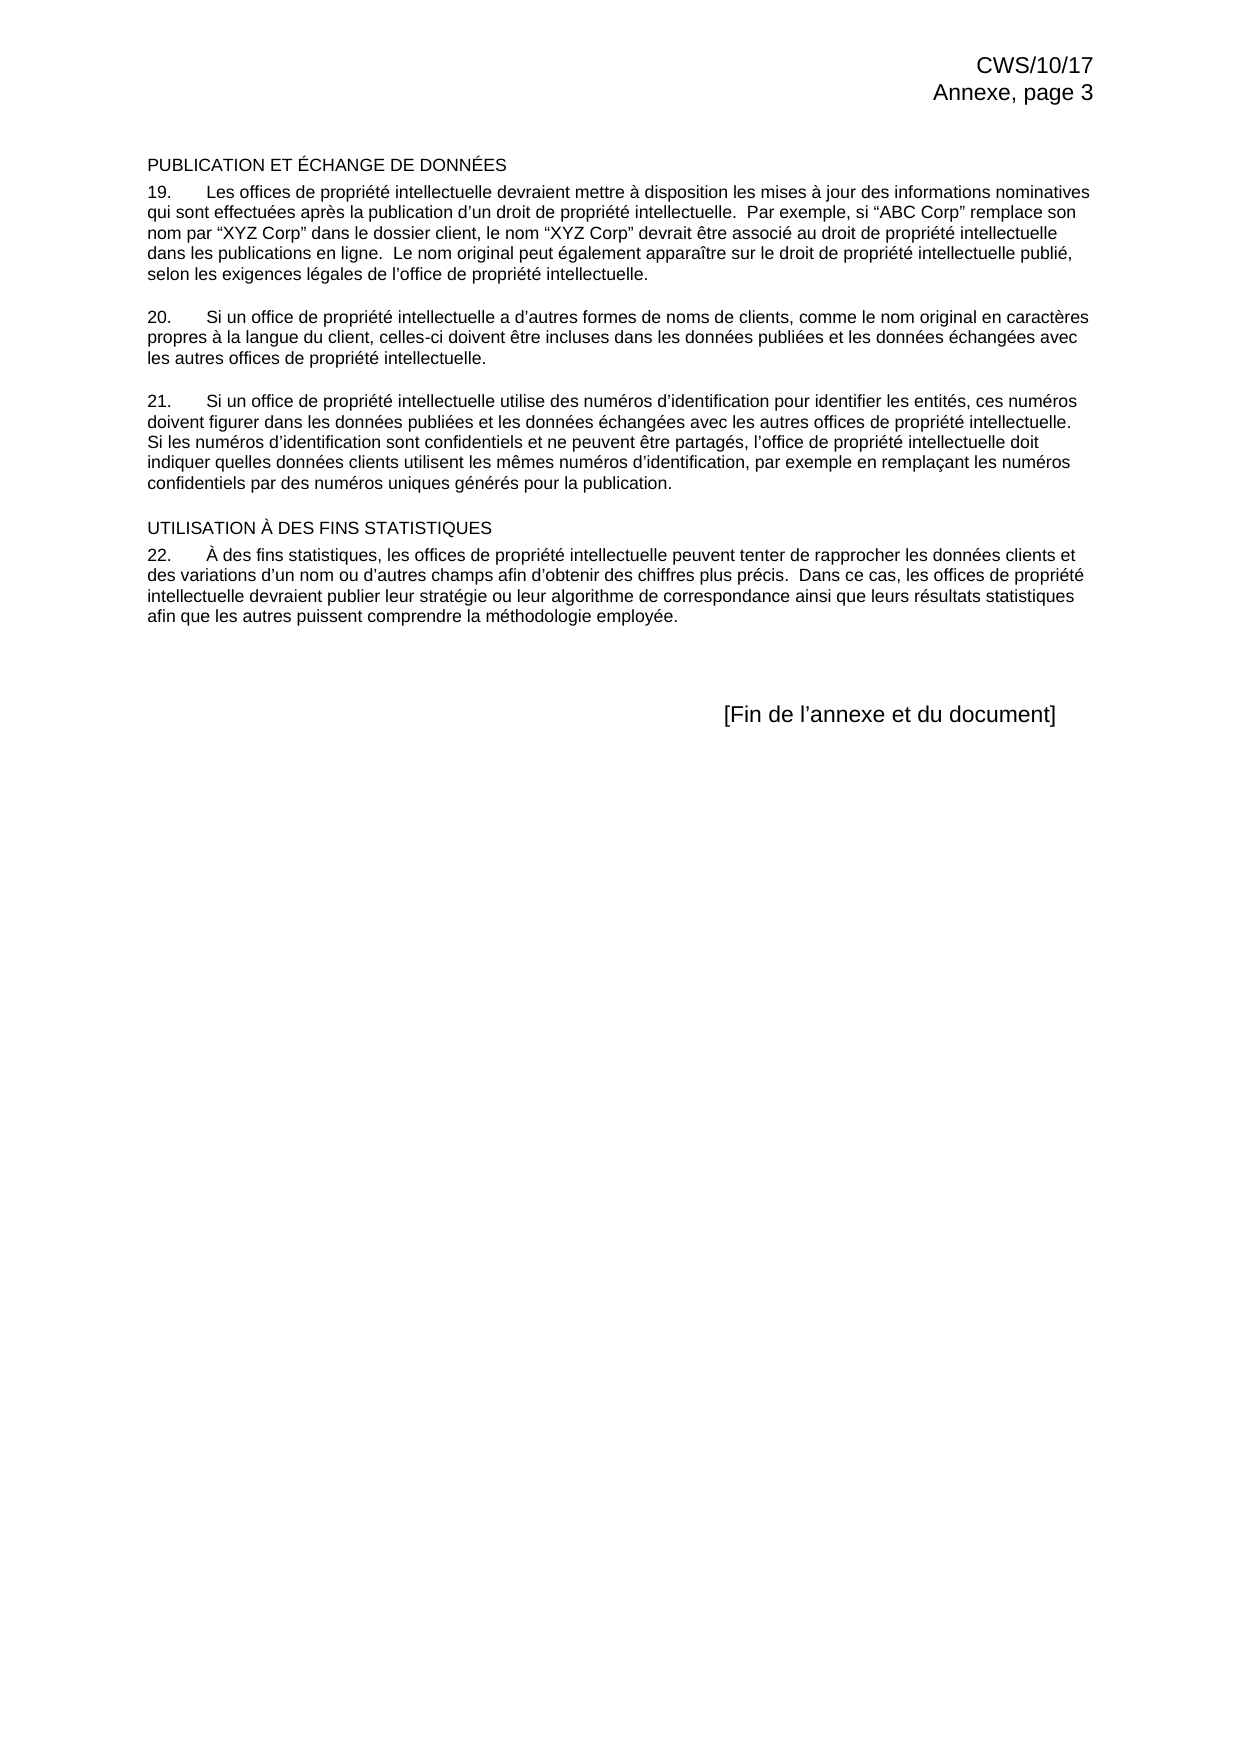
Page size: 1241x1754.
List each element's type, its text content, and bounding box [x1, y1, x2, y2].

text Si un office de propriété intellectuelle a d’autres formes de noms de clients, comme le nom original en caractères propres à la langue du client, celles-ci doivent être incluses dans les données publiées et les données échangées avec les autres offices de propriété intellectuelle. [147, 307, 1093, 368]
subtitle Utilisation à des fins statistiques [147, 518, 1093, 538]
text Si un office de propriété intellectuelle utilise des numéros d’identification pour identifier les entités, ces numéros doivent figurer dans les données publiées et les données échangées avec les autres offices de propriété intellectuelle. Si les numéros d’identification sont confidentiels et ne peuvent être partagés, l’office de propriété intellectuelle doit indiquer quelles données clients utilisent les mêmes numéros d’identification, par exemple en remplaçant les numéros confidentiels par des numéros uniques générés pour la publication. [147, 391, 1093, 493]
text Les offices de propriété intellectuelle devraient mettre à disposition les mises à jour des informations nominatives qui sont effectuées après la publication d’un droit de propriété intellectuelle. Par exemple, si “ABC Corp” remplace son nom par “XYZ Corp” dans le dossier client, le nom “XYZ Corp” devrait être associé au droit de propriété intellectuelle dans les publications en ligne. Le nom original peut également apparaître sur le droit de propriété intellectuelle publié, selon les exigences légales de l’office de propriété intellectuelle. [147, 182, 1093, 284]
subtitle Publication et échange de données [147, 155, 1093, 176]
text À des fins statistiques, les offices de propriété intellectuelle peuvent tenter de rapprocher les données clients et des variations d’un nom ou d’autres champs afin d’obtenir des chiffres plus précis. Dans ce cas, les offices de propriété intellectuelle devraient publier leur stratégie ou leur algorithme de correspondance ainsi que leurs résultats statistiques afin que les autres puissent comprendre la méthodologie employée. [147, 545, 1093, 626]
text [Fin de l’annexe et du document] [723, 701, 1093, 728]
